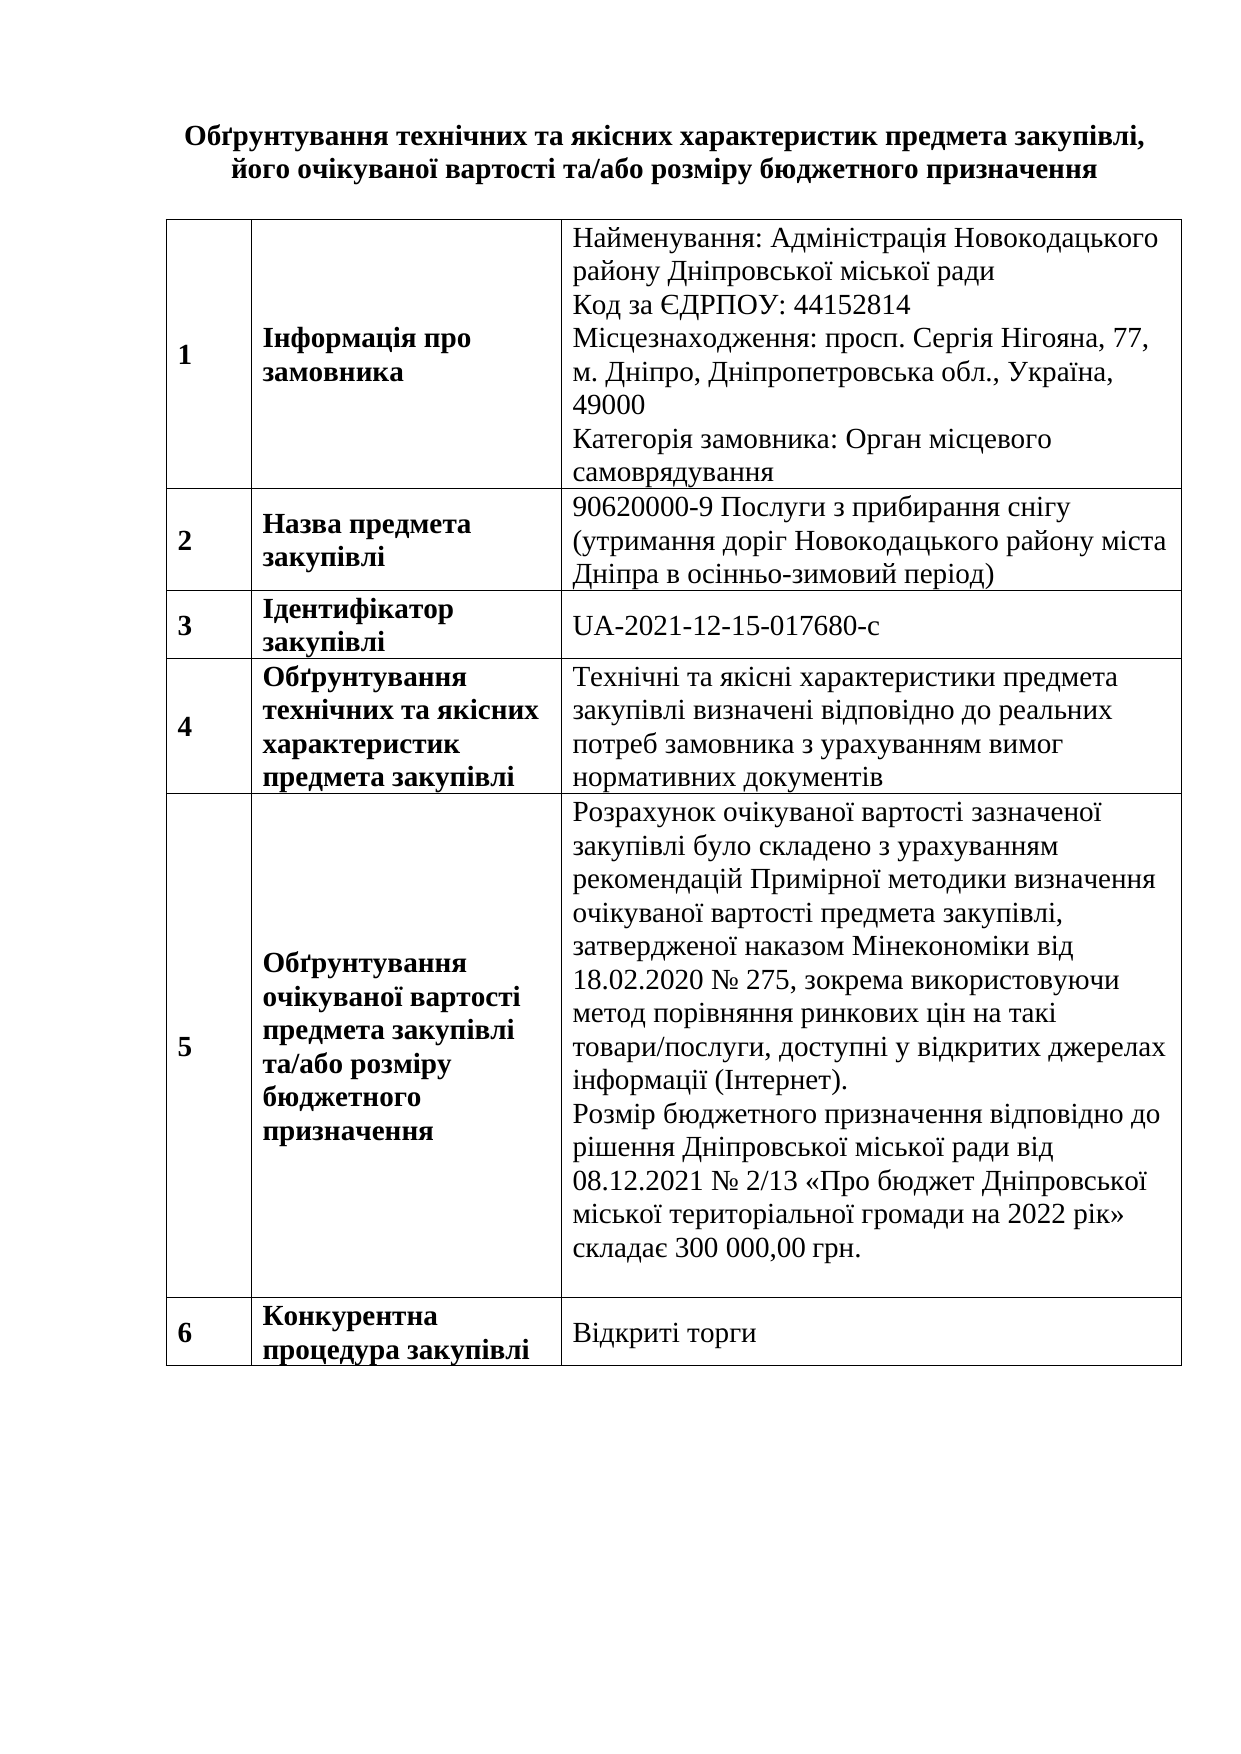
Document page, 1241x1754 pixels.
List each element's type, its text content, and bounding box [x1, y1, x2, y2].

table_cell 90620000-9 Послуги з прибирання снігу (утримання доріг Новокодацького району міста Дніпра в осінньо-зимовий період) [562, 489, 1181, 590]
table_cell Розрахунок очікуваної вартості зазначеної закупівлі було складено з урахуванням рекомендацій Примірної методики визначення очікуваної вартості предмета закупівлі, затвердженої наказом Мінекономіки від 18.02.2020 № 275, зокрема використовуючи метод порівняння ринкових цін на такі товари/послуги, доступні у відкритих джерелах інформації (Інтернет). Розмір бюджетного призначення відповідно до рішення Дніпровської міської ради від 08.12.2021 № 2/13 «Про бюджет Дніпровської міської територіальної громади на 2022 рік» складає 300 000,00 грн. [562, 794, 1181, 1297]
table_cell Технічні та якісні характеристики предмета закупівлі визначені відповідно до реальних потреб замовника з урахуванням вимог нормативних документів [562, 659, 1181, 793]
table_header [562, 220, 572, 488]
table_cell Відкриті торги [562, 1298, 1181, 1365]
table_cell UA-2021-12-15-017680-c [562, 591, 1181, 658]
table_cell 2 [167, 489, 251, 590]
table_header 1 [167, 220, 251, 488]
table_cell Назва предмета закупівлі [252, 489, 561, 590]
table_cell 6 [167, 1298, 251, 1365]
table_cell Обґрунтування технічних та якісних характеристик предмета закупівлі [252, 659, 561, 793]
table_cell Ідентифікатор закупівлі [252, 591, 561, 658]
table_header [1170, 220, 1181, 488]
table_cell 4 [167, 659, 251, 793]
table_header Інформація про замовника [252, 220, 561, 488]
table_cell 3 [167, 591, 251, 658]
table_cell Конкурентна процедура закупівлі [252, 1298, 561, 1365]
table_cell Обґрунтування очікуваної вартості предмета закупівлі та/або розміру бюджетного призначення [252, 794, 561, 1297]
table_cell 5 [167, 794, 251, 1297]
